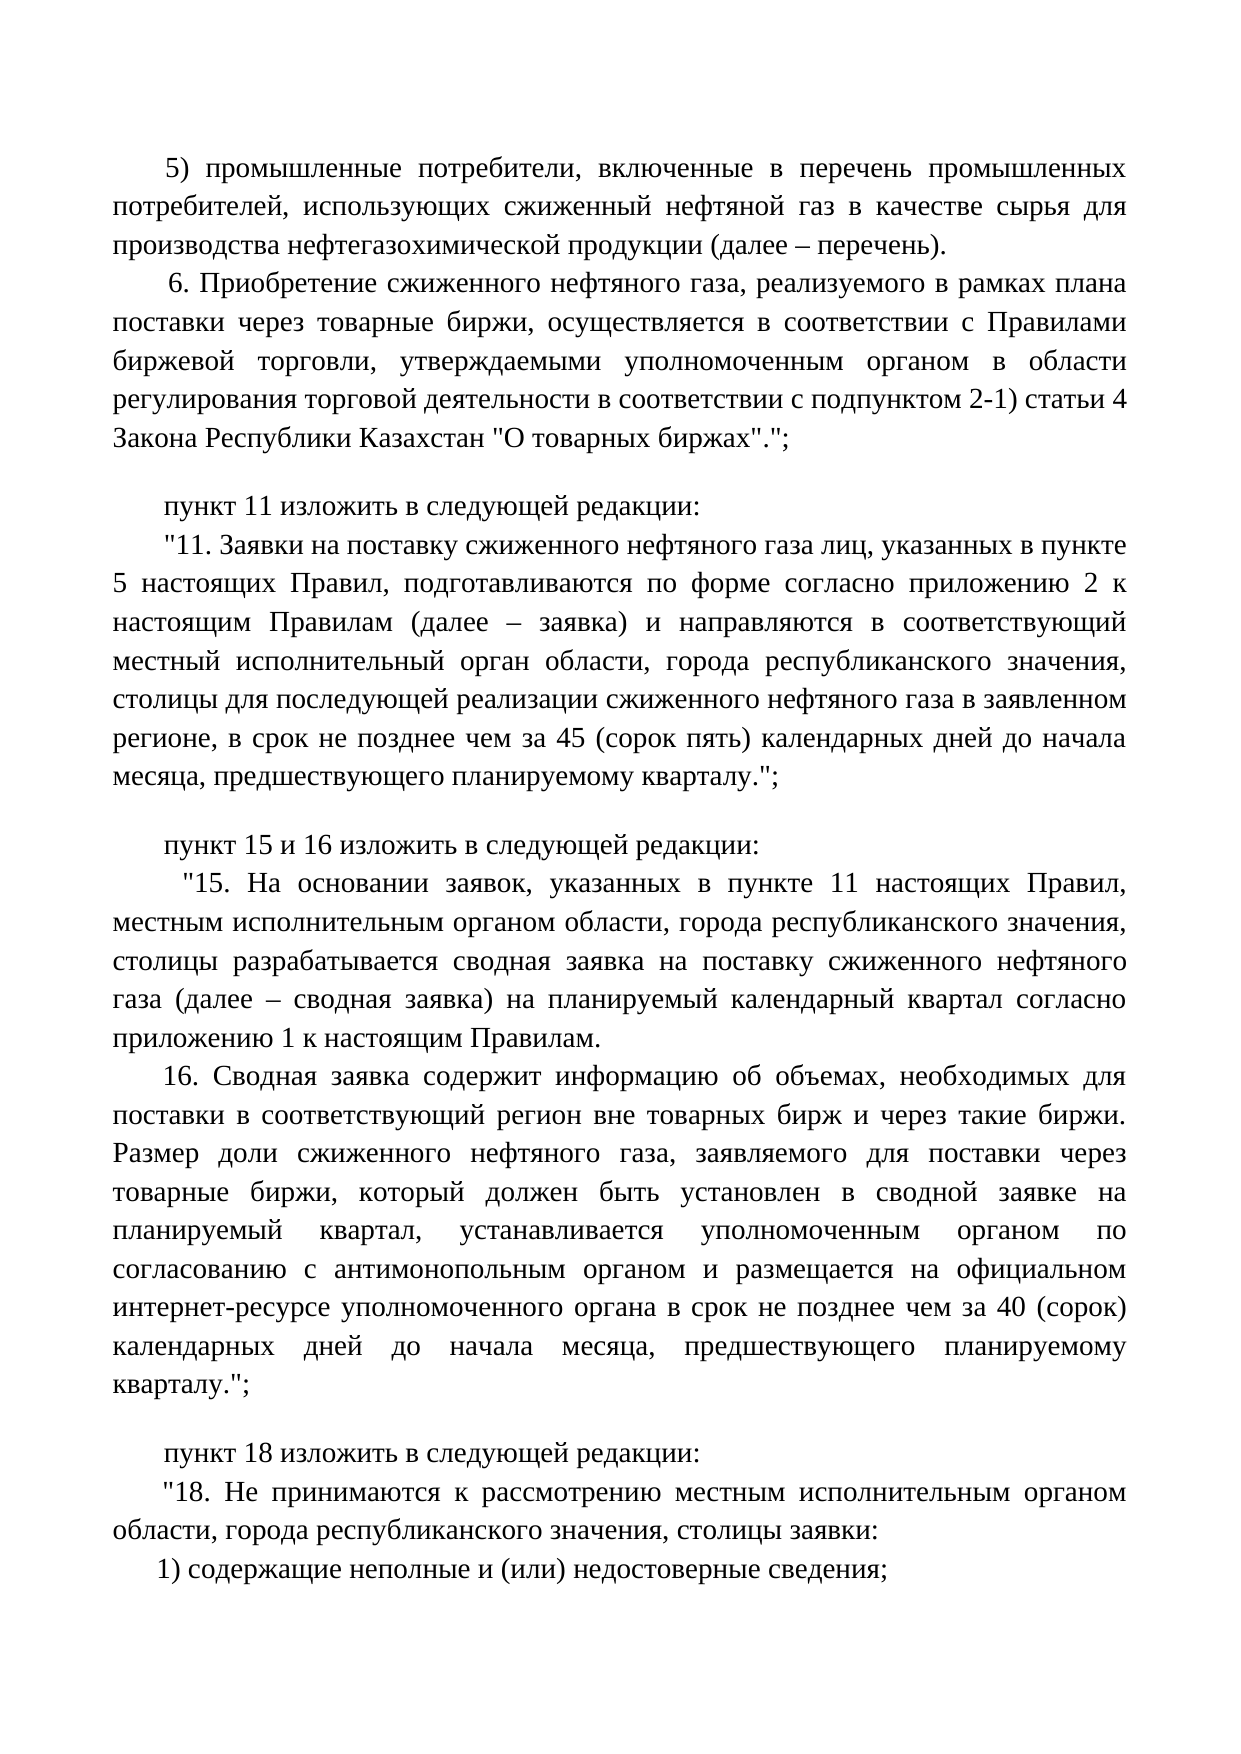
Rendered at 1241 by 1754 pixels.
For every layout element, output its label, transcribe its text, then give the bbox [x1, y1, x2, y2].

text 16. Сводная заявка содержит информацию об объемах, необходимых для поставки в соответствующий регион вне товарных бирж и через такие биржи. Размер доли сжиженного нефтяного газа, заявляемого для поставки через товарные биржи, который должен быть установлен в сводной заявке на планируемый квартал, устанавливается уполномоченным органом по согласованию с антимонопольным органом и размещается на официальном интернет-ресурсе уполномоченного органа в срок не позднее чем за 40 (сорок) календарных дней до начала месяца, предшествующего планируемому кварталу."; [112, 1058, 1128, 1400]
text 5) промышленные потребители, включенные в перечень промышленных потребителей, использующих сжиженный нефтяной газ в качестве сырья для производства нефтегазохимической продукции (далее – перечень). [112, 150, 1128, 261]
text "11. Заявки на поставку сжиженного нефтяного газа лиц, указанных в пункте 5 настоящих Правил, подготавливаются по форме согласно приложению 2 к настоящим Правилам (далее – заявка) и направляются в соответствующий местный исполнительный орган области, города республиканского значения, столицы для последующей реализации сжиженного нефтяного газа в заявленном регионе, в срок не позднее чем за 45 (сорок пять) календарных дней до начала месяца, предшествующего планируемому кварталу."; [112, 527, 1128, 792]
text 1) содержащие неполные и (или) недостоверные сведения; [112, 1551, 1128, 1584]
text "18. Не принимаются к рассмотрению местным исполнительным органом области, города республиканского значения, столицы заявки: [112, 1474, 1128, 1546]
text пункт 11 изложить в следующей редакции: [112, 488, 1128, 522]
text пункт 15 и 16 изложить в следующей редакции: [112, 827, 1128, 861]
text "15. На основании заявок, указанных в пункте 11 настоящих Правил, местным исполнительным органом области, города республиканского значения, столицы разрабатывается сводная заявка на поставку сжиженного нефтяного газа (далее – сводная заявка) на планируемый календарный квартал согласно приложению 1 к настоящим Правилам. [112, 866, 1128, 1053]
text пункт 18 изложить в следующей редакции: [112, 1435, 1128, 1469]
text 6. Приобретение сжиженного нефтяного газа, реализуемого в рамках плана поставки через товарные биржи, осуществляется в соответствии с Правилами биржевой торговли, утверждаемыми уполномоченным органом в области регулирования торговой деятельности в соответствии с подпунктом 2-1) статьи 4 Закона Республики Казахстан "О товарных биржах"."; [112, 266, 1128, 453]
